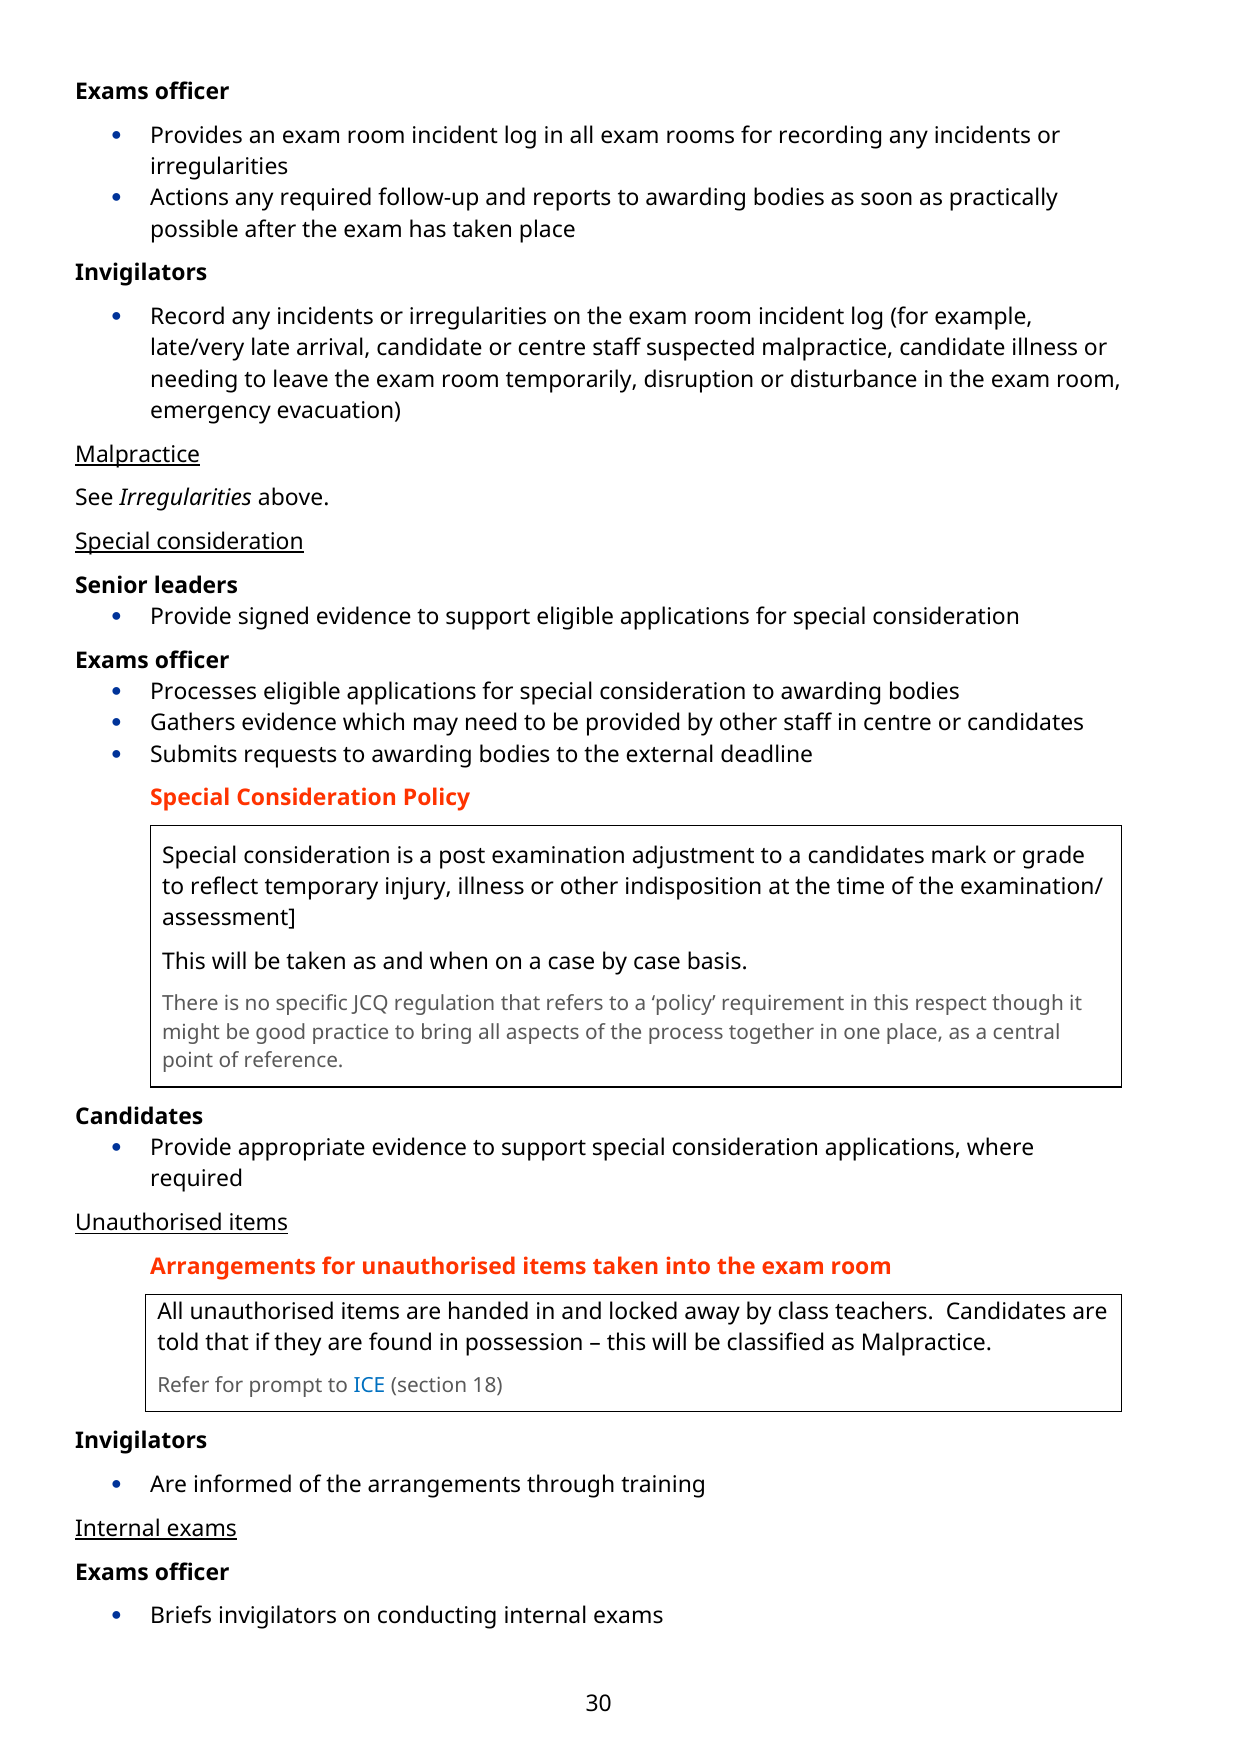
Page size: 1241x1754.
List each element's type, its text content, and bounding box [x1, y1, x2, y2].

list Record any incidents or irregularities on the exam room incident log (for example, late/very late arrival, candidate or centre staff suspected malpractice, candidate illness or needing to leave the exam room temporarily, disruption or disturbance in the exam room, emergency evacuation) [112, 300, 1122, 425]
subtitle Special consideration [75, 525, 1122, 556]
list Submits requests to awarding bodies to the external deadline [112, 737, 1122, 769]
list Provide appropriate evidence to support special consideration applications, where required [112, 1131, 1122, 1194]
list Provides an exam room incident log in all exam rooms for recording any incidents or irregularities [112, 119, 1122, 181]
table_header All unauthorised items are handed in and locked away by class teachers. Candidates are told that if they are found in possession – this will be classified as Malpractice. Refer for prompt to ICE (section 18) [146, 1295, 1121, 1411]
table_header Special consideration is a post examination adjustment to a candidates mark or grade to reflect temporary injury, illness or other indisposition at the time of the examination/ assessment] This will be taken as and when on a case by case basis. There is no specific JCQ regulation that refers to a ‘policy’ requirement in this respect though it might be good practice to bring all aspects of the process together in one place, as a central point of reference. [151, 826, 1121, 1086]
list Are informed of the arrangements through training [112, 1468, 1122, 1499]
subtitle Special Consideration Policy [150, 781, 1122, 812]
list Gathers evidence which may need to be provided by other staff in centre or candidates [112, 706, 1122, 737]
text Senior leaders [75, 569, 1122, 600]
list Processes eligible applications for special consideration to awarding bodies [112, 675, 1122, 706]
text Invigilators [75, 256, 1122, 287]
subtitle Malpractice [75, 437, 1122, 469]
list Provide signed evidence to support eligible applications for special consideration [112, 600, 1122, 631]
list Actions any required follow-up and reports to awarding bodies as soon as practically possible after the exam has taken place [112, 181, 1122, 244]
text Exams officer [75, 1555, 1122, 1587]
text Exams officer [75, 75, 1122, 106]
subtitle Arrangements for unauthorised items taken into the exam room [150, 1250, 1122, 1281]
text Invigilators [75, 1424, 1122, 1455]
text See Irregularities above. [75, 481, 1122, 512]
text Candidates [75, 1100, 1122, 1131]
text Exams officer [75, 644, 1122, 675]
subtitle Internal exams [75, 1512, 1122, 1543]
list Briefs invigilators on conducting internal exams [112, 1599, 1122, 1630]
subtitle Unauthorised items [75, 1206, 1122, 1237]
